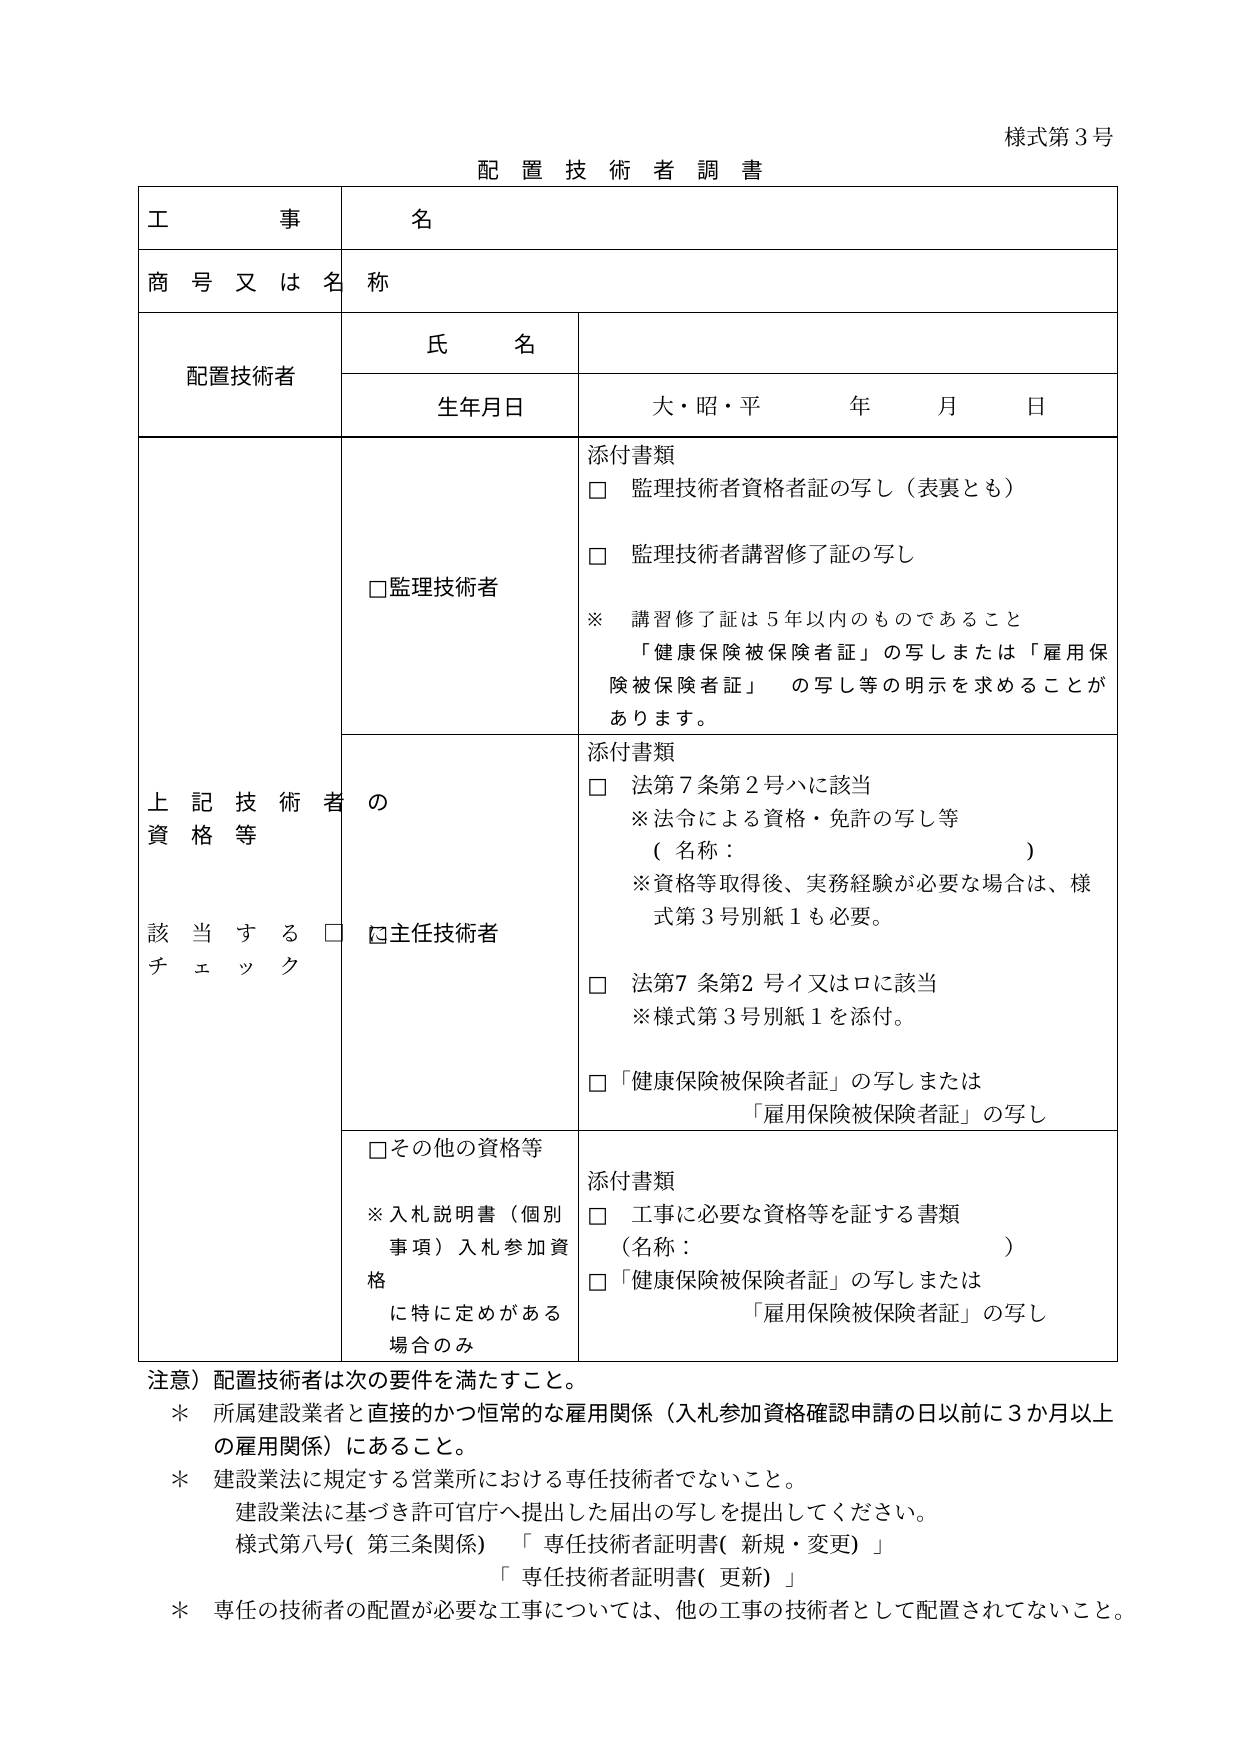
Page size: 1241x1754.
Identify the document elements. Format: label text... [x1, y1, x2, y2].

table_cell 上記技術者の 資格等 該当する□に チェック [139, 438, 341, 1361]
table_cell 生年月日 [342, 374, 578, 436]
text 様式第３号 [126, 120, 1114, 153]
table_header [342, 187, 1117, 249]
text 様式第八号(第三条関係) ｢専任技術者証明書(新規・変更)｣ [126, 1527, 1114, 1560]
text ｢専任技術者証明書(更新)｣ [126, 1560, 1114, 1593]
text 建設業法に基づき許可官庁へ提出した届出の写しを提出してください。 [126, 1494, 1114, 1527]
table_cell □監理技術者 [342, 438, 578, 734]
table_cell □主任技術者 [342, 735, 578, 1130]
text ＊ 専任の技術者の配置が必要な工事については、他の工事の技術者として配置されてないこと。 [126, 1593, 1114, 1626]
table_cell 添付書類 □ 工事に必要な資格等を証する書類 （名称： ） □「健康保険被保険者証」の写しまたは 「雇用保険被保険者証」の写し [579, 1131, 1117, 1361]
table_cell [579, 313, 1117, 373]
table_cell 大・昭・平 年 月 日 [579, 374, 1117, 436]
table_header 工 事 名 [139, 187, 341, 249]
table_cell 添付書類 □ 法第７条第２号ハに該当 ※法令による資格・免許の写し等 (名称： ) ※資格等取得後、実務経験が必要な場合は、様式第３号別紙１も必要。 □ 法第7条第2号イ又はロに該当 ※様式第３号別紙１を添付。 □「健康保険被保険者証」の写しまたは 「雇用保険被保険者証」の写し [579, 735, 1117, 1130]
table_cell 添付書類 □ 監理技術者資格者証の写し（表裏とも） □ 監理技術者講習修了証の写し 講習修了証は５年以内のものであること 「健康保険被保険者証」の写しまたは「雇用保険被保険者証」 の写し等の明示を求めることがあります。 [579, 438, 1117, 734]
text 配 置 技 術 者 調 書 [126, 153, 1114, 186]
text ＊ 所属建設業者と直接的かつ恒常的な雇用関係（入札参加資格確認申請の日以前に３か月以上の雇用関係）にあること。 [126, 1395, 1128, 1461]
table_cell 商号又は名称 [139, 250, 341, 312]
table_cell 氏 名 [342, 313, 578, 373]
table_cell □その他の資格等 入札説明書（個別 事項）入札参加資格 に特に定めがある 場合のみ [342, 1131, 578, 1361]
table_cell 配置技術者 [139, 313, 341, 436]
text 注意）配置技術者は次の要件を満たすこと。 [126, 1362, 1114, 1395]
text ＊ 建設業法に規定する営業所における専任技術者でないこと。 [126, 1461, 1114, 1494]
table_cell [342, 250, 1117, 312]
